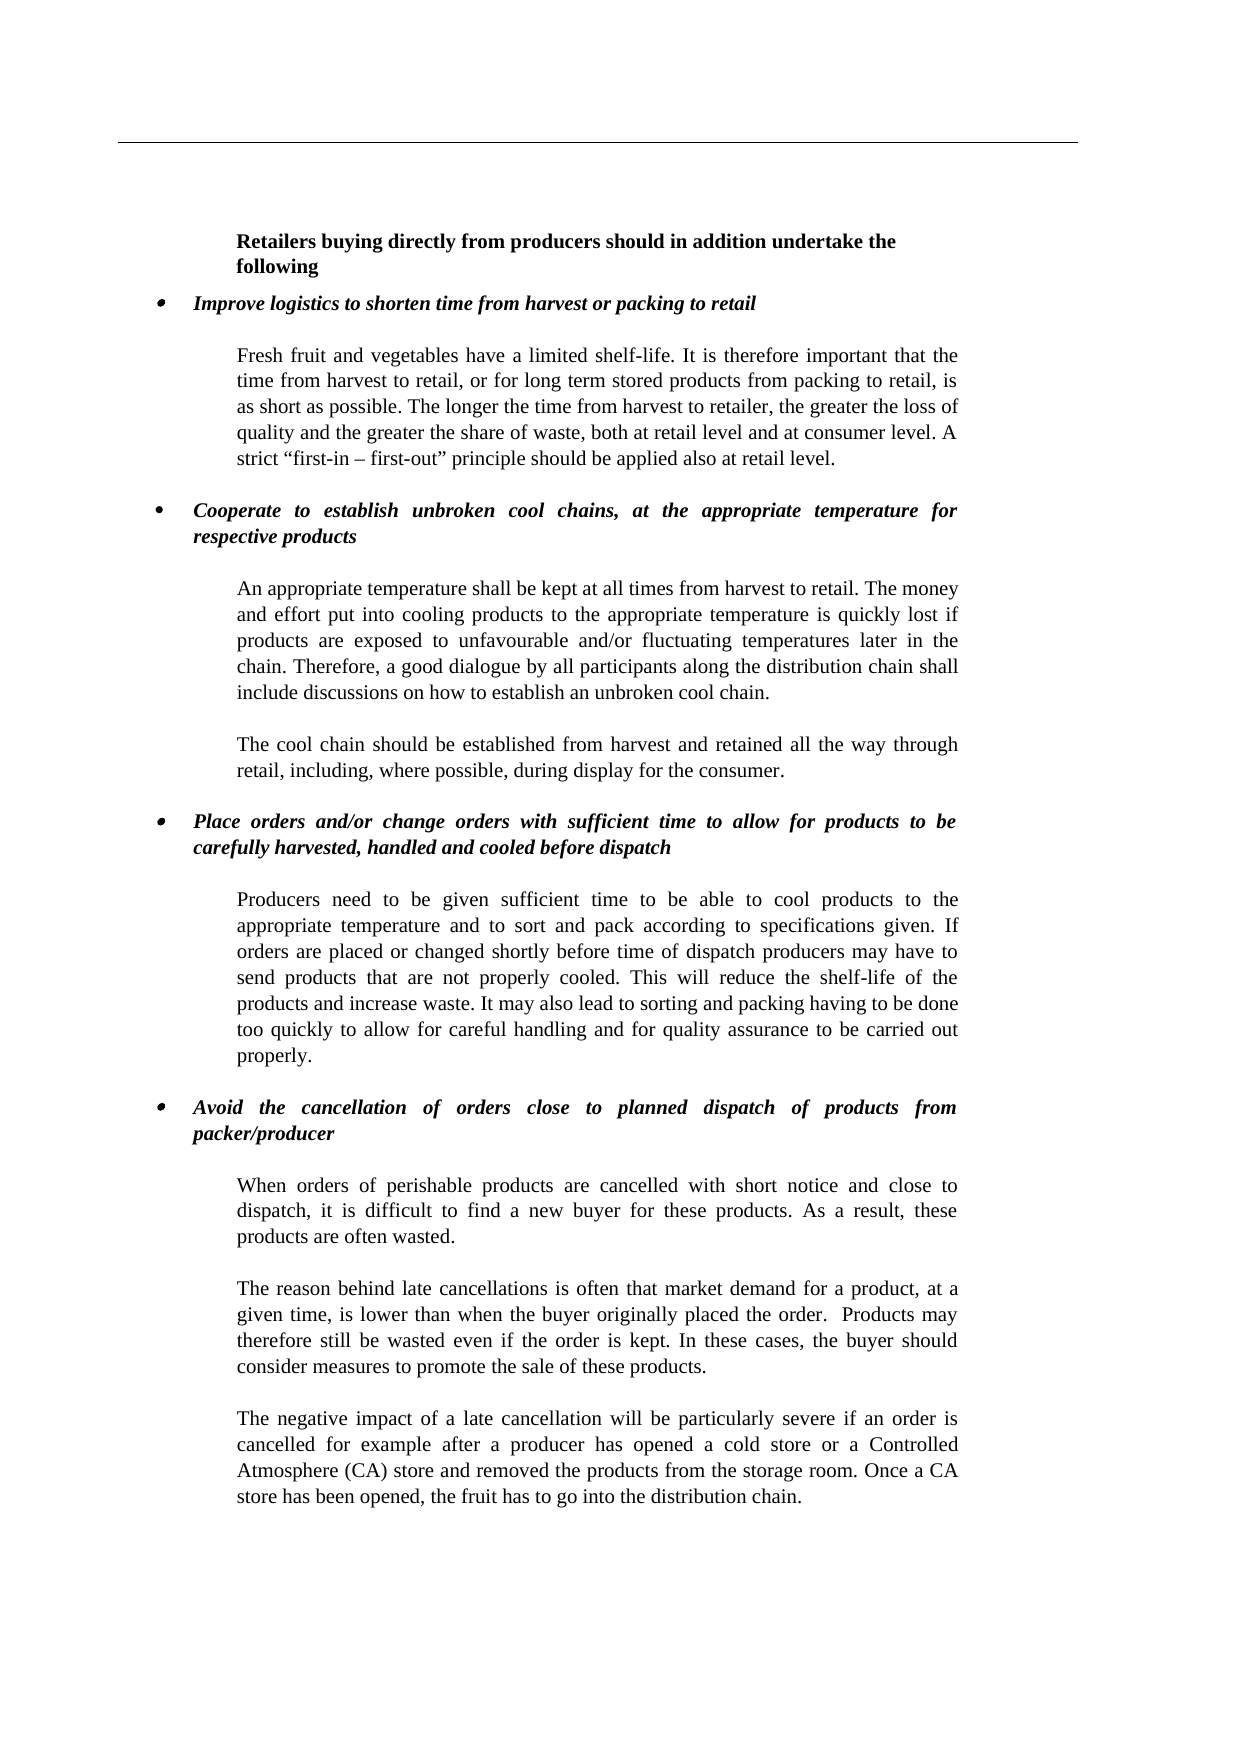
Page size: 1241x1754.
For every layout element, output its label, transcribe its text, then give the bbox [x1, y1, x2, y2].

list Cooperate to establish unbroken cool chains, at the appropriate temperature for respective products [156, 498, 960, 548]
list Avoid the cancellation of orders close to planned dispatch of products from packer/producer [156, 1095, 960, 1145]
text The cool chain should be established from harvest and retained all the way through retail, including, where possible, during display for the consumer. [237, 732, 959, 782]
text Retailers buying directly from producers should in addition undertake the following [118, 228, 960, 278]
text The negative impact of a late cancellation will be particularly severe if an order is cancelled for example after a producer has opened a cold store or a Controlled Atmosphere (CA) store and removed the products from the storage room. Once a CA store has been opened, the fruit has to go into the distribution chain. [237, 1406, 959, 1508]
list Place orders and/or change orders with sufficient time to allow for products to be carefully harvested, handled and cooled before dispatch [156, 809, 960, 859]
text Producers need to be given sufficient time to be able to cool products to the appropriate temperature and to sort and pack according to specifications given. If orders are placed or changed shortly before time of dispatch producers may have to send products that are not properly cooled. This will reduce the shelf-life of the products and increase waste. It may also lead to sorting and packing having to be done too quickly to allow for careful handling and for quality assurance to be carried out properly. [237, 887, 959, 1067]
text An appropriate temperature shall be kept at all times from harvest to retail. The money and effort put into cooling products to the appropriate temperature is quickly lost if products are exposed to unfavourable and/or fluctuating temperatures later in the chain. Therefore, a good dialogue by all participants along the distribution chain shall include discussions on how to establish an unbroken cool chain. [237, 576, 959, 704]
list Improve logistics to shorten time from harvest or packing to retail [156, 291, 1078, 315]
text The reason behind late cancellations is often that market demand for a product, at a given time, is lower than when the buyer originally placed the order. Products may therefore still be wasted even if the order is kept. In these cases, the buyer should consider measures to promote the sale of these products. [237, 1276, 959, 1378]
text When orders of perishable products are cancelled with short notice and close to dispatch, it is difficult to find a new buyer for these products. As a result, these products are often wasted. [237, 1172, 959, 1248]
text Fresh fruit and vegetables have a limited shelf-life. It is therefore important that the time from harvest to retail, or for long term stored products from packing to retail, is as short as possible. The longer the time from harvest to retailer, the greater the loss of quality and the greater the share of waste, both at retail level and at consumer level. A strict “first-in – first-out” principle should be applied also at retail level. [237, 342, 959, 470]
